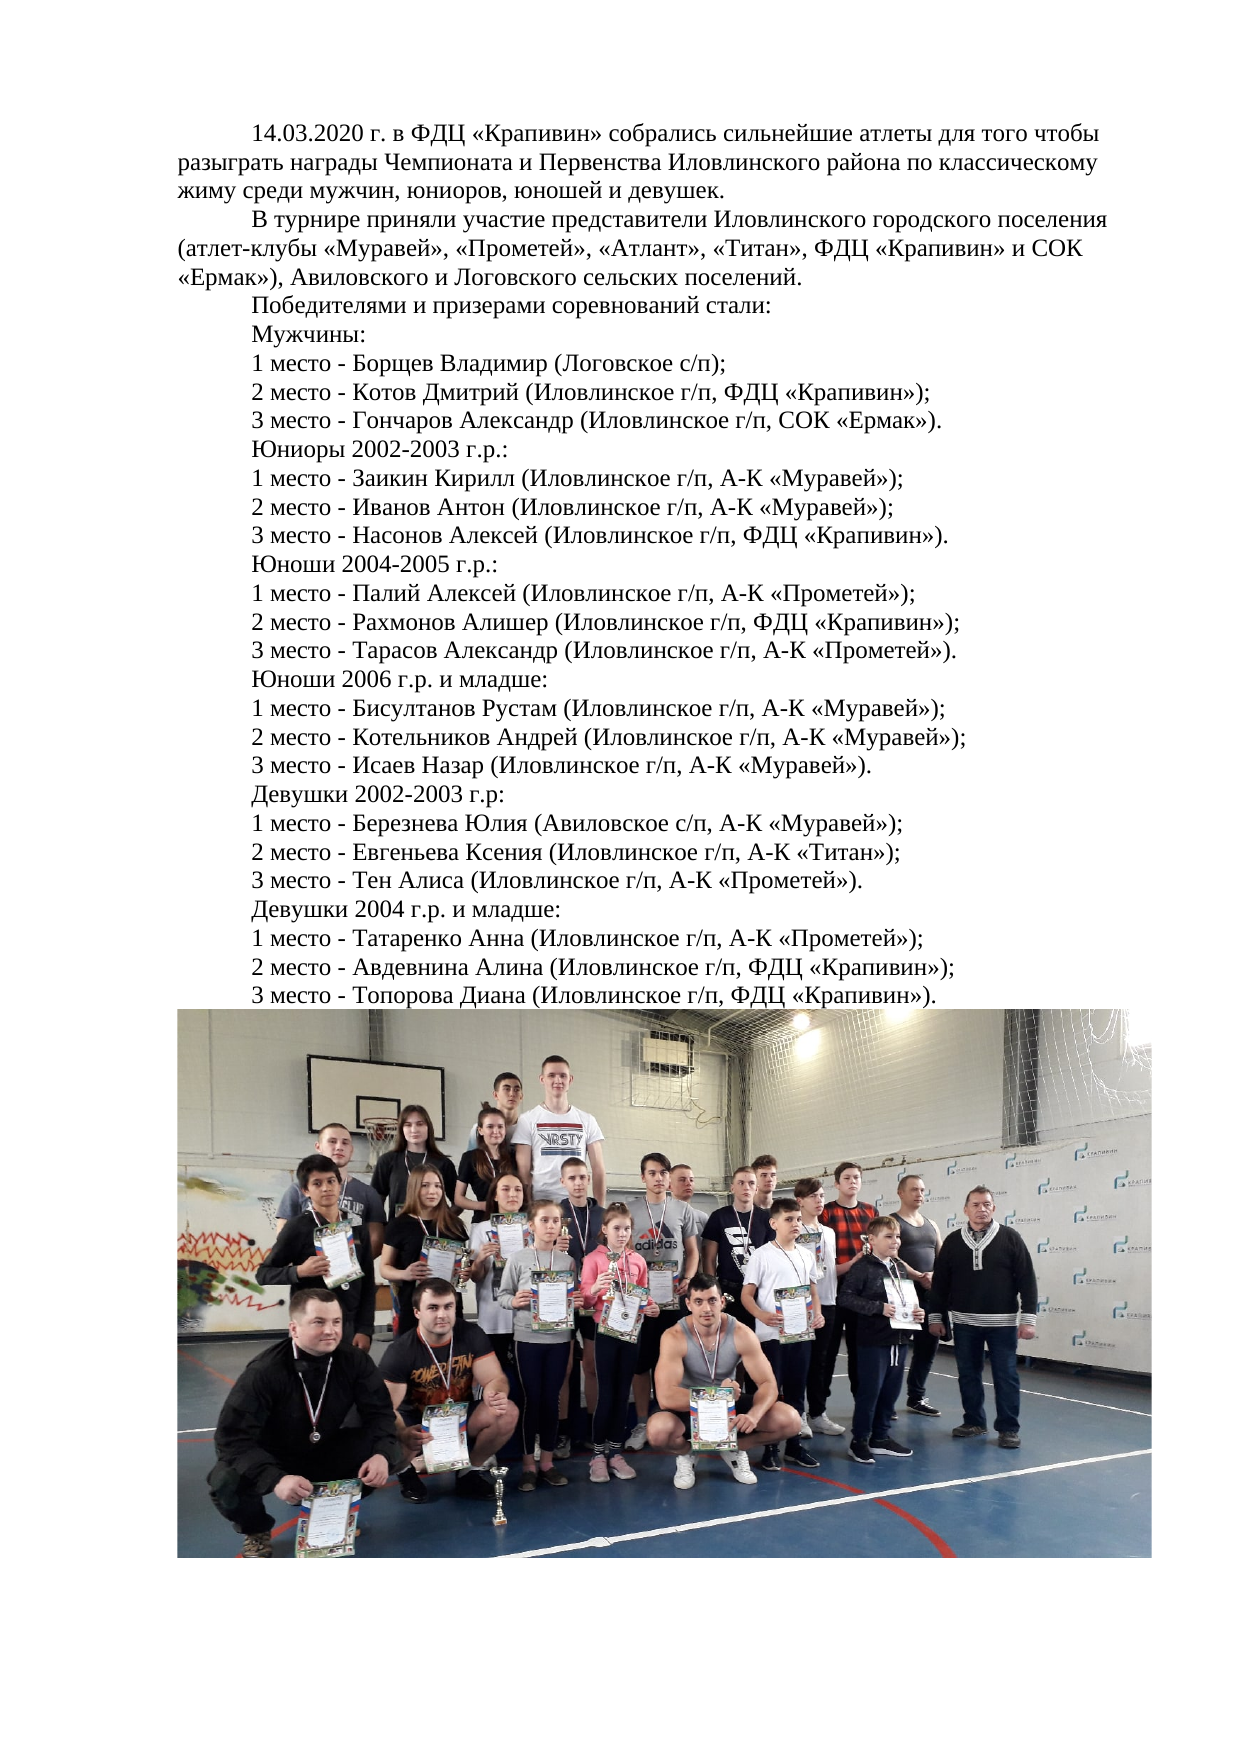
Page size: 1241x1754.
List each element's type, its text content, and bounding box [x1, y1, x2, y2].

text 2 место - Котельников Андрей (Иловлинское г/п, А-К «Муравей»); [177, 722, 1152, 751]
text 1 место - Заикин Кирилл (Иловлинское г/п, А-К «Муравей»); [177, 463, 1152, 492]
text 2 место - Авдевнина Алина (Иловлинское г/п, ФДЦ «Крапивин»); [177, 952, 1152, 981]
text 1 место - Бисултанов Рустам (Иловлинское г/п, А-К «Муравей»); [177, 693, 1152, 722]
text Девушки 2002-2003 г.р: [177, 779, 1152, 808]
text 3 место - Тен Алиса (Иловлинское г/п, А-К «Прометей»). [177, 866, 1152, 894]
text 1 место - Татаренко Анна (Иловлинское г/п, А-К «Прометей»); [177, 923, 1152, 952]
text 3 место - Исаев Назар (Иловлинское г/п, А-К «Муравей»). [177, 751, 1152, 779]
text 3 место - Насонов Алексей (Иловлинское г/п, ФДЦ «Крапивин»). [177, 521, 1152, 549]
text 3 место - Тарасов Александр (Иловлинское г/п, А-К «Прометей»). [177, 636, 1152, 664]
text 2 место - Рахмонов Алишер (Иловлинское г/п, ФДЦ «Крапивин»); [177, 607, 1152, 636]
text Юноши 2006 г.р. и младше: [177, 664, 1152, 693]
text Юноши 2004-2005 г.р.: [177, 549, 1152, 578]
text Девушки 2004 г.р. и младше: [177, 894, 1152, 923]
text Мужчины: [177, 319, 1152, 348]
text 14.03.2020 г. в ФДЦ «Крапивин» собрались сильнейшие атлеты для того чтобы разыграть награды Чемпионата и Первенства Иловлинского района по классическому жиму среди мужчин, юниоров, юношей и девушек. [177, 118, 1152, 204]
text Победителями и призерами соревнований стали: [177, 291, 1152, 319]
text 1 место - Борщев Владимир (Логовское с/п); [177, 348, 1152, 377]
text 2 место - Евгеньева Ксения (Иловлинское г/п, А-К «Титан»); [177, 837, 1152, 866]
text 1 место - Березнева Юлия (Авиловское с/п, А-К «Муравей»); [177, 808, 1152, 837]
text 2 место - Котов Дмитрий (Иловлинское г/п, ФДЦ «Крапивин»); [177, 377, 1152, 406]
text В турнире приняли участие представители Иловлинского городского поселения (атлет-клубы «Муравей», «Прометей», «Атлант», «Титан», ФДЦ «Крапивин» и СОК «Ермак»), Авиловского и Логовского сельских поселений. [177, 204, 1152, 291]
text 2 место - Иванов Антон (Иловлинское г/п, А-К «Муравей»); [177, 492, 1152, 521]
picture [177, 1009, 1152, 1558]
text 3 место - Топорова Диана (Иловлинское г/п, ФДЦ «Крапивин»). [177, 981, 1152, 1009]
text Юниоры 2002-2003 г.р.: [177, 434, 1152, 463]
text 1 место - Палий Алексей (Иловлинское г/п, А-К «Прометей»); [177, 578, 1152, 607]
text 3 место - Гончаров Александр (Иловлинское г/п, СОК «Ермак»). [177, 406, 1152, 434]
